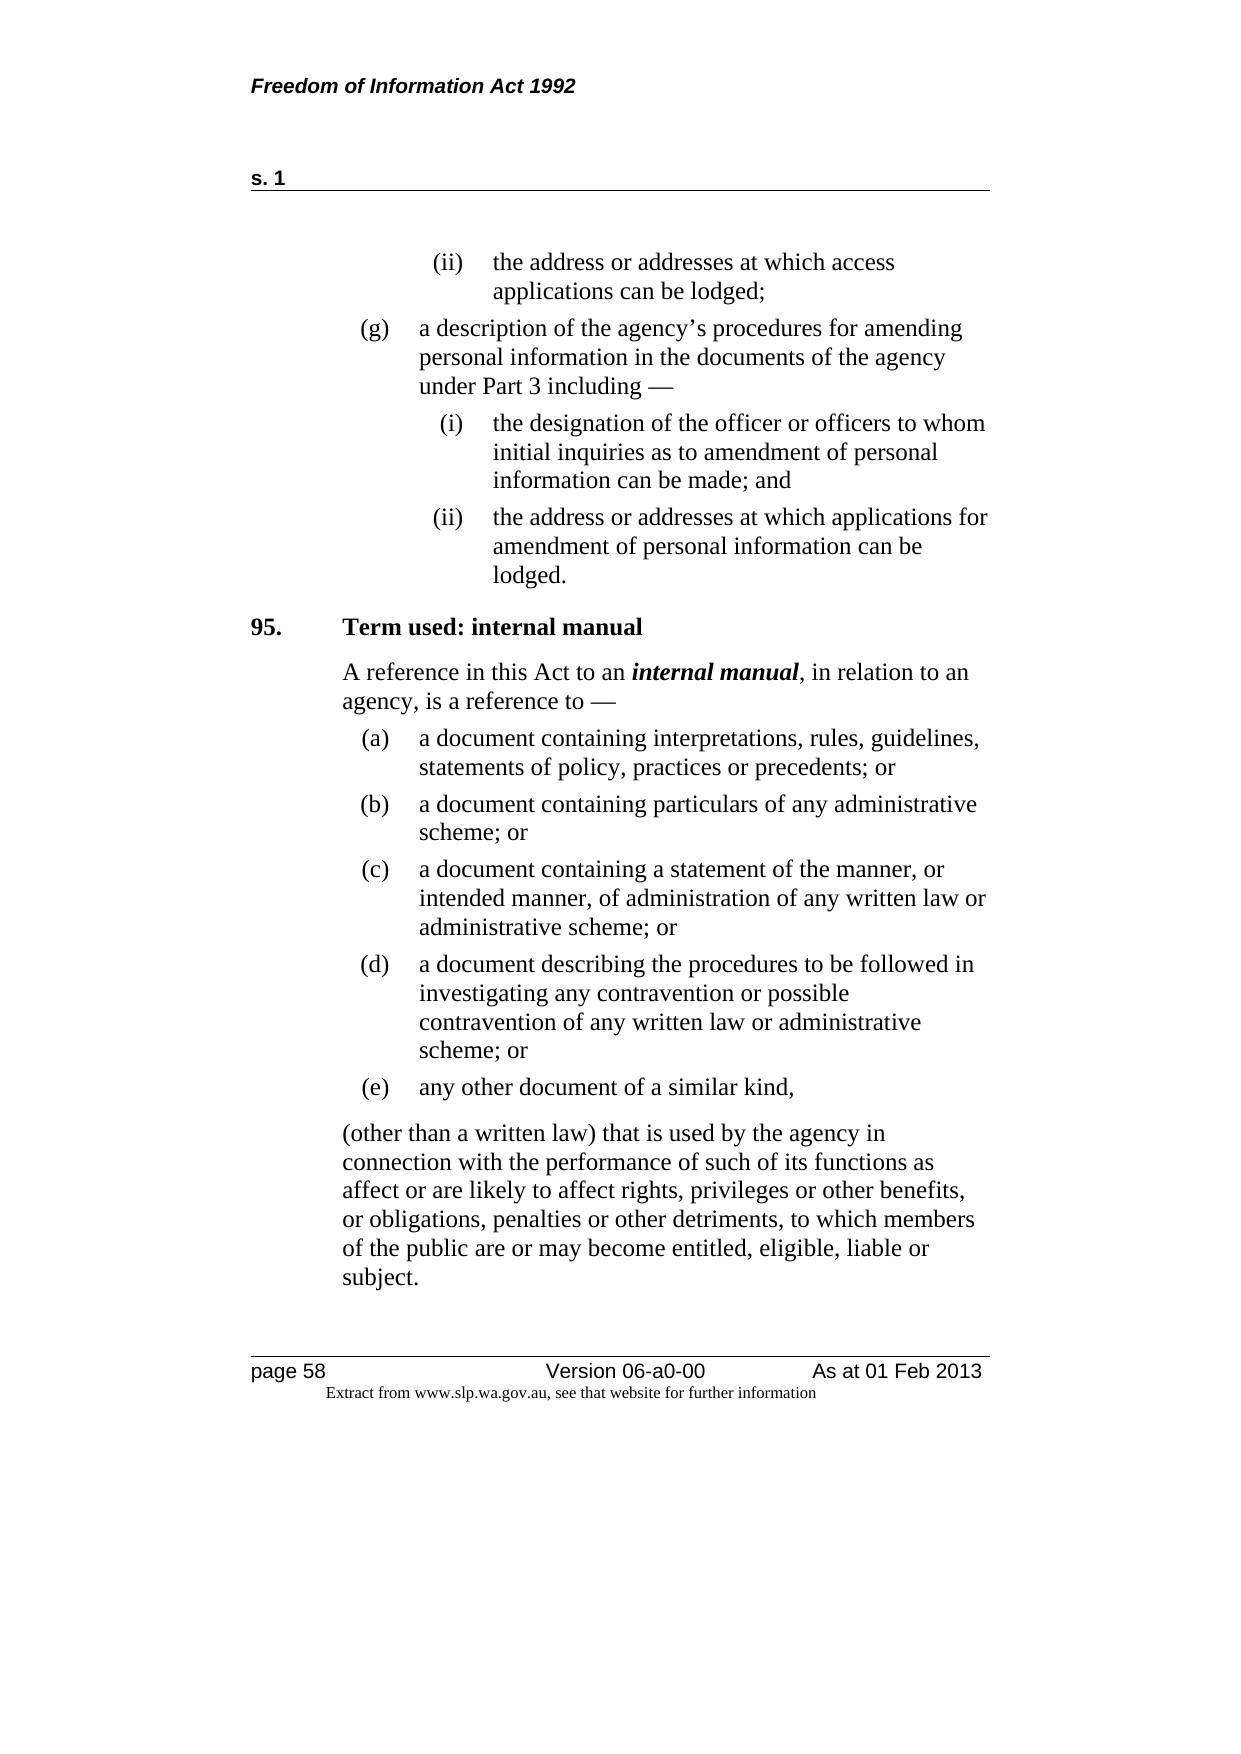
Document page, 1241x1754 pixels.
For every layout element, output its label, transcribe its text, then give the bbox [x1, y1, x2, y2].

text (i) the designation of the officer or officers to whom initial inquiries as to amendment of personal information can be made; and [251, 408, 990, 494]
text (c) a document containing a statement of the manner, or intended manner, of administration of any written law or administrative scheme; or [251, 854, 990, 941]
text (a) a document containing interpretations, rules, guidelines, statements of policy, practices or precedents; or [251, 723, 990, 780]
text (d) a document describing the procedures to be followed in investigating any contravention or possible contravention of any written law or administrative scheme; or [251, 949, 990, 1064]
text (other than a written law) that is used by the agency in connection with the performance of such of its functions as affect or are likely to affect rights, privileges or other benefits, or obligations, penalties or other detriments, to which members of the public are or may become entitled, eligible, liable or subject. [251, 1118, 990, 1290]
text (ii) the address or addresses at which applications for amendment of personal information can be lodged. [251, 502, 990, 589]
text (g) a description of the agency’s procedures for amending personal information in the documents of the agency under Part 3 including — [251, 313, 990, 399]
text (b) a document containing particulars of any administrative scheme; or [251, 789, 990, 846]
text A reference in this Act to an internal manual, in relation to an agency, is a reference to — [251, 657, 990, 714]
subtitle 95. Term used: internal manual [251, 612, 990, 640]
text (ii) the address or addresses at which access applications can be lodged; [251, 247, 990, 305]
text (e) any other document of a similar kind, [251, 1072, 990, 1101]
